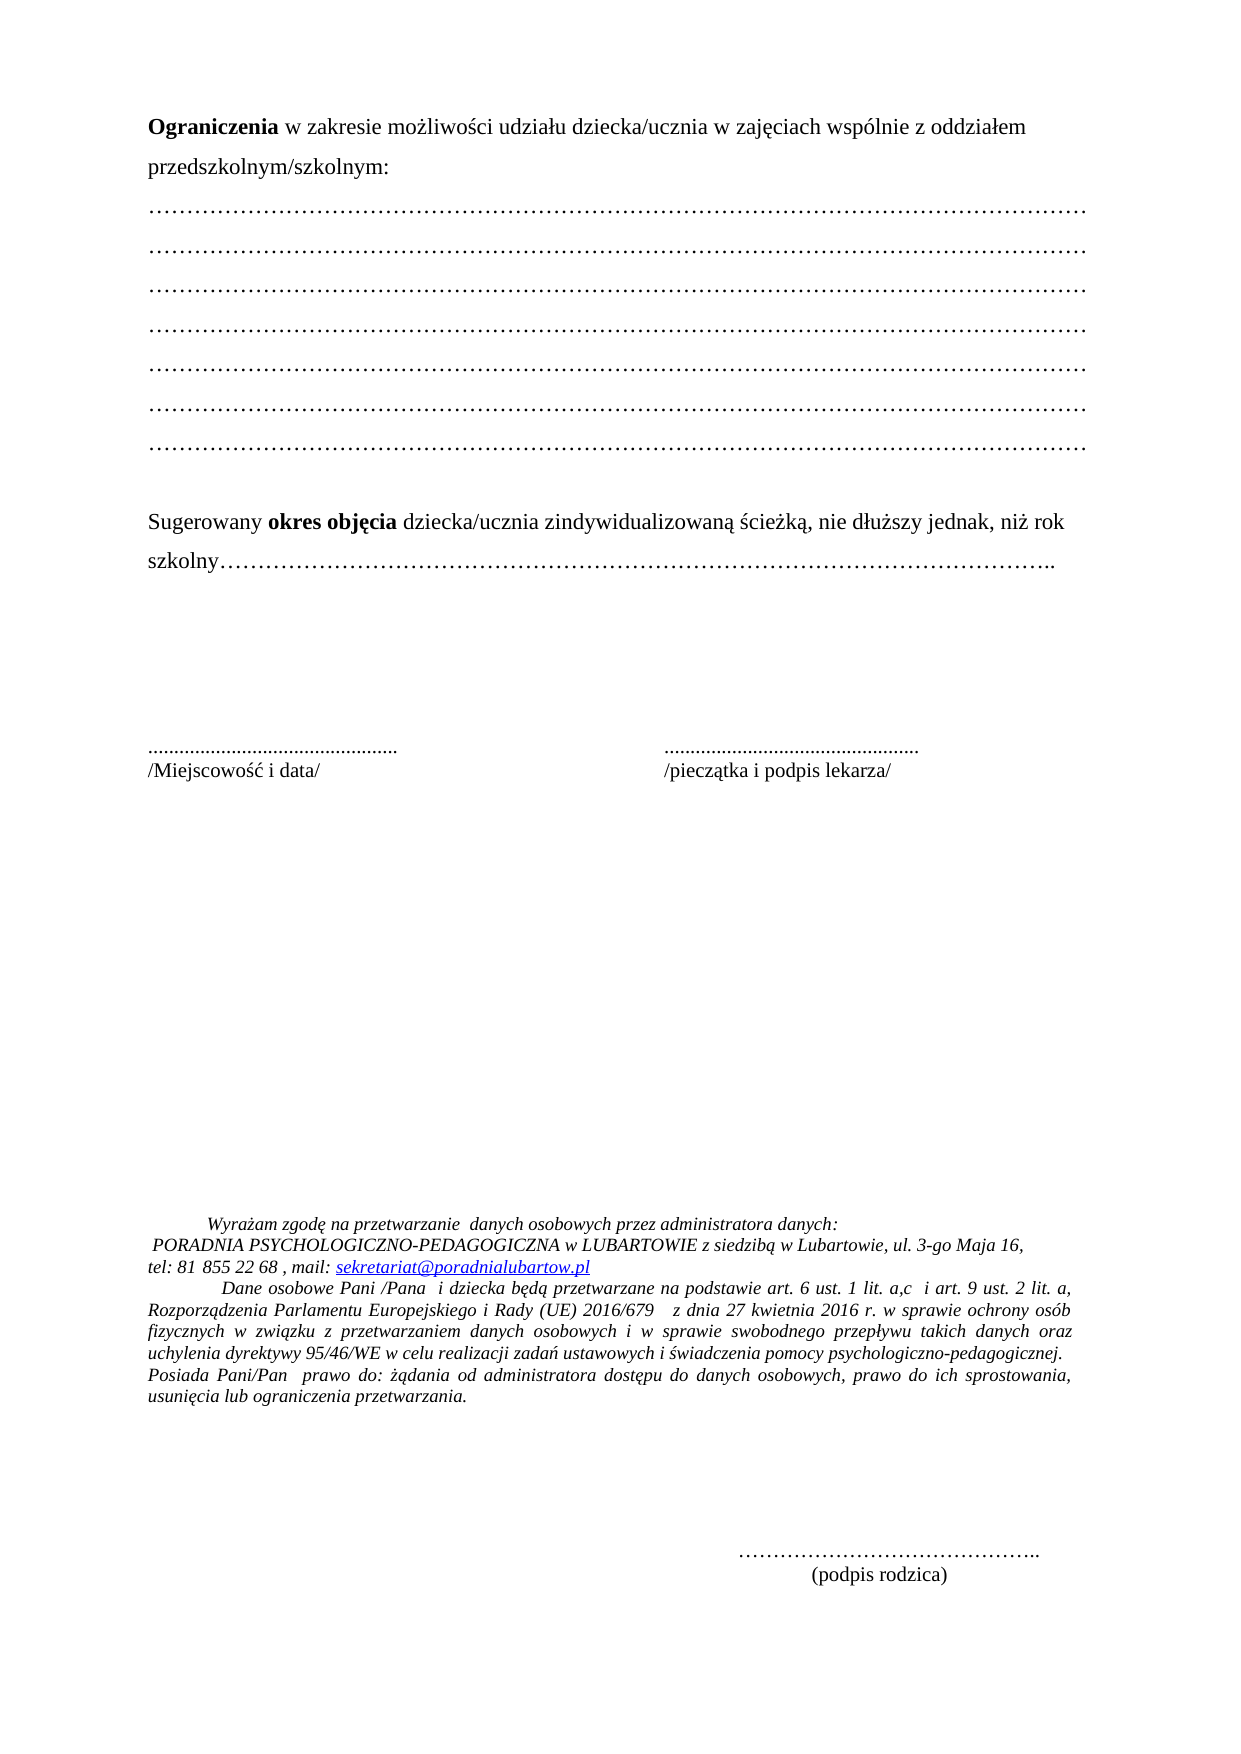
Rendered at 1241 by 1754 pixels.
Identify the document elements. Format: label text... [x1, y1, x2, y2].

text Ograniczenia w zakresie możliwości udziału dziecka/ucznia w zajęciach wspólnie z oddziałem przedszkolnym/szkolnym: [148, 113, 1093, 179]
text PORADNIA PSYCHOLOGICZNO-PEDAGOGICZNA w LUBARTOWIE z siedzibą w Lubartowie, ul. 3-go Maja 16, [148, 1234, 1093, 1256]
text (podpis rodzica) [148, 1562, 1093, 1586]
text …………………………………….. [148, 1538, 1093, 1562]
text Posiada Pani/Pan prawo do: żądania od administratora dostępu do danych osobowych, prawo do ich sprostowania, usunięcia lub ograniczenia przetwarzania. [148, 1363, 1075, 1407]
text tel: 81 855 22 68 , mail: sekretariat@poradnialubartow.pl [148, 1256, 1093, 1277]
text Sugerowany okres objęcia dziecka/ucznia zindywidualizowaną ścieżką, nie dłuższy jednak, niż rok szkolny……………………………………………………………………………………………….. [148, 508, 1093, 574]
text Dane osobowe Pani /Pana i dziecka będą przetwarzane na podstawie art. 6 ust. 1 lit. a,c i art. 9 ust. 2 lit. a, Rozporządzenia Parlamentu Europejskiego i Rady (UE) 2016/679 z dnia 27 kwietnia 2016 r. w sprawie ochrony osób fizycznych w związku z przetwarzaniem danych osobowych i w sprawie swobodnego przepływu takich danych oraz uchylenia dyrektywy 95/46/WE w celu realizacji zadań ustawowych i świadczenia pomocy psychologiczno-pedagogicznej. [148, 1277, 1075, 1363]
text Wyrażam zgodę na przetwarzanie danych osobowych przez administratora danych: [148, 1212, 1093, 1234]
text ................................................ ................................................. [148, 734, 1093, 758]
text /Miejscowość i data/ /pieczątka i podpis lekarza/ [148, 758, 1093, 782]
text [148, 192, 1093, 456]
